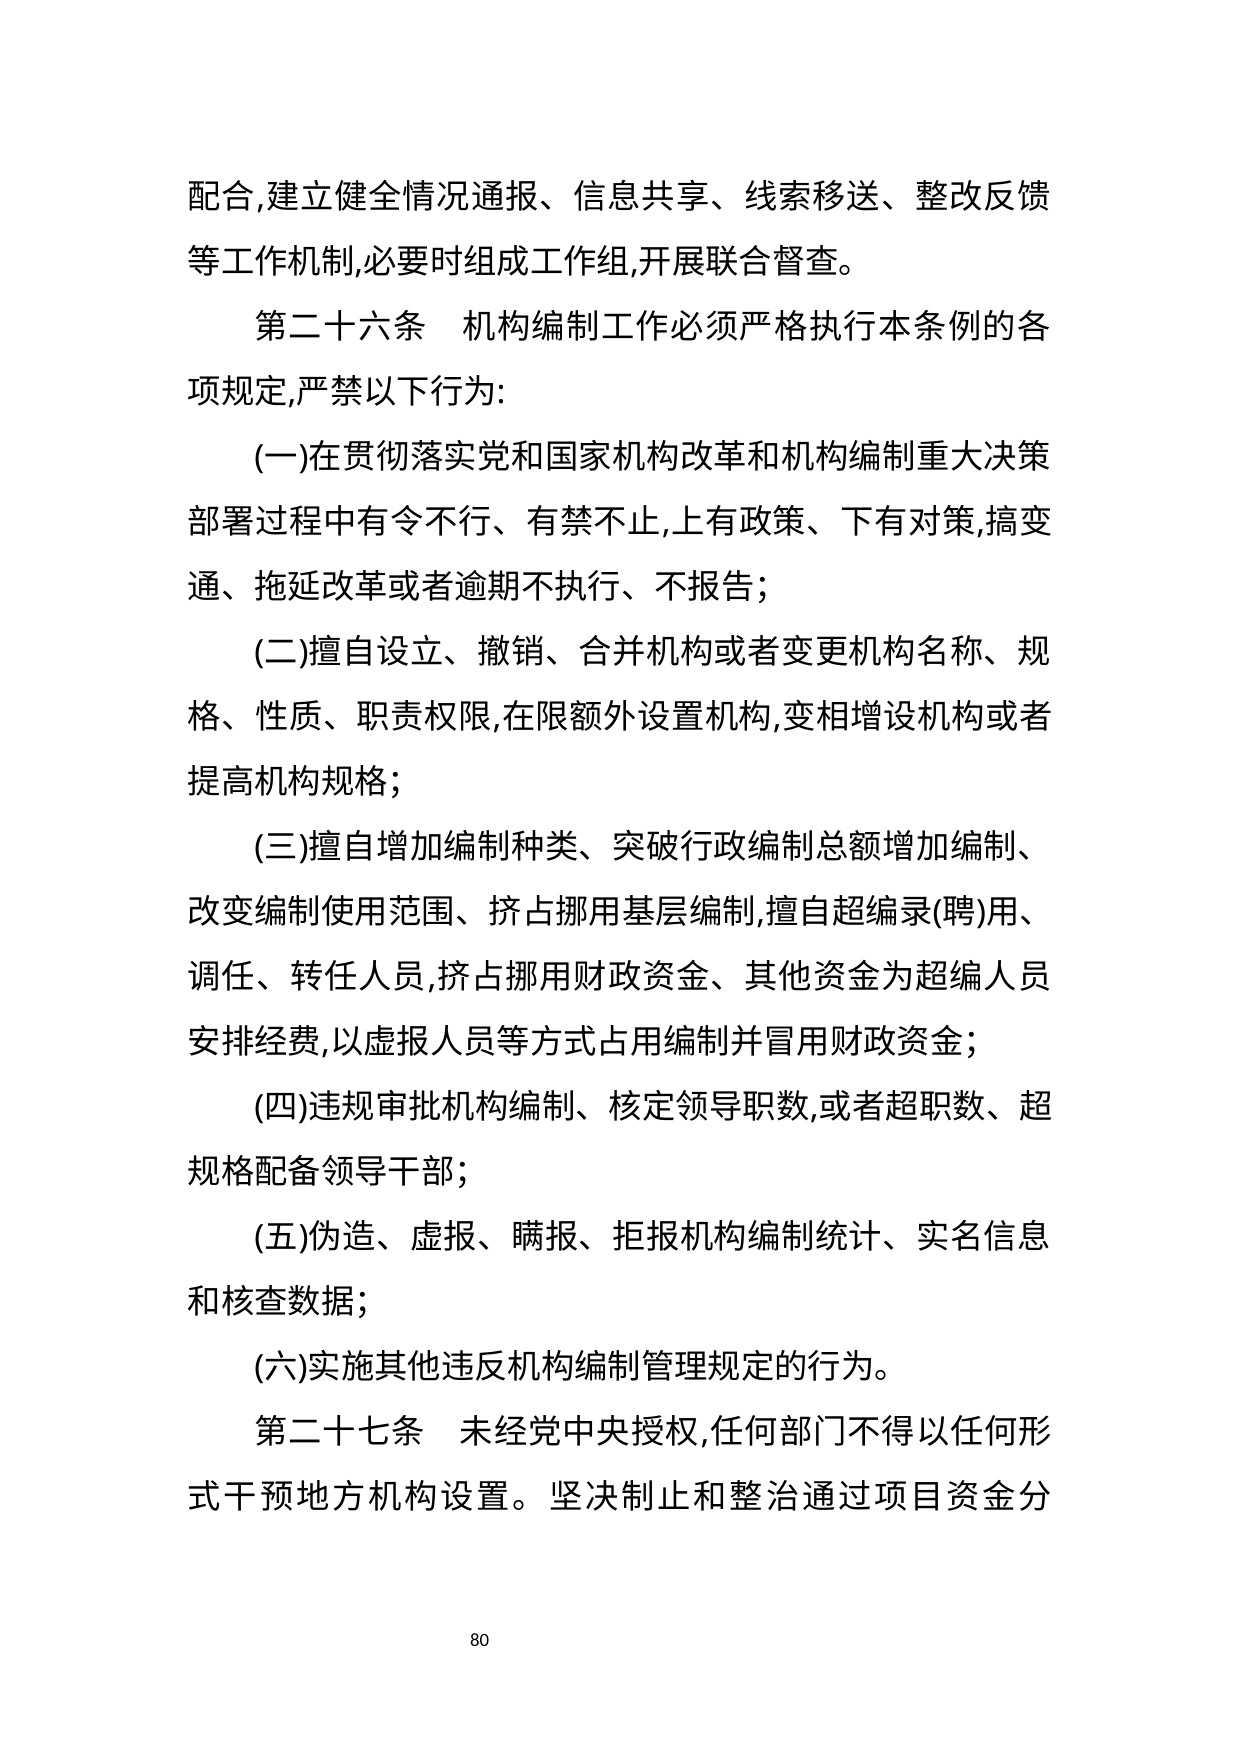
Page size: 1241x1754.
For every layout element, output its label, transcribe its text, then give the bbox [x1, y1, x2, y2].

text (一)在贯彻落实党和国家机构改革和机构编制重大决策部署过程中有令不行、有禁不止,上有政策、下有对策,搞变通、拖延改革或者逾期不执行、不报告； [187, 422, 1053, 617]
text 第二十六条 机构编制工作必须严格执行本条例的各项规定,严禁以下行为: [187, 292, 1053, 422]
text (六)实施其他违反机构编制管理规定的行为。 [187, 1332, 1053, 1397]
text (四)违规审批机构编制、核定领导职数,或者超职数、超规格配备领导干部； [187, 1072, 1053, 1202]
text (二)擅自设立、撤销、合并机构或者变更机构名称、规格、性质、职责权限,在限额外设置机构,变相增设机构或者提高机构规格； [187, 617, 1053, 812]
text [187, 1397, 1053, 1527]
text (三)擅自增加编制种类、突破行政编制总额增加编制、改变编制使用范围、挤占挪用基层编制,擅自超编录(聘)用、调任、转任人员,挤占挪用财政资金、其他资金为超编人员安排经费,以虚报人员等方式占用编制并冒用财政资金； [187, 812, 1053, 1072]
text (五)伪造、虚报、瞒报、拒报机构编制统计、实名信息和核查数据； [187, 1202, 1053, 1332]
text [187, 162, 1053, 292]
